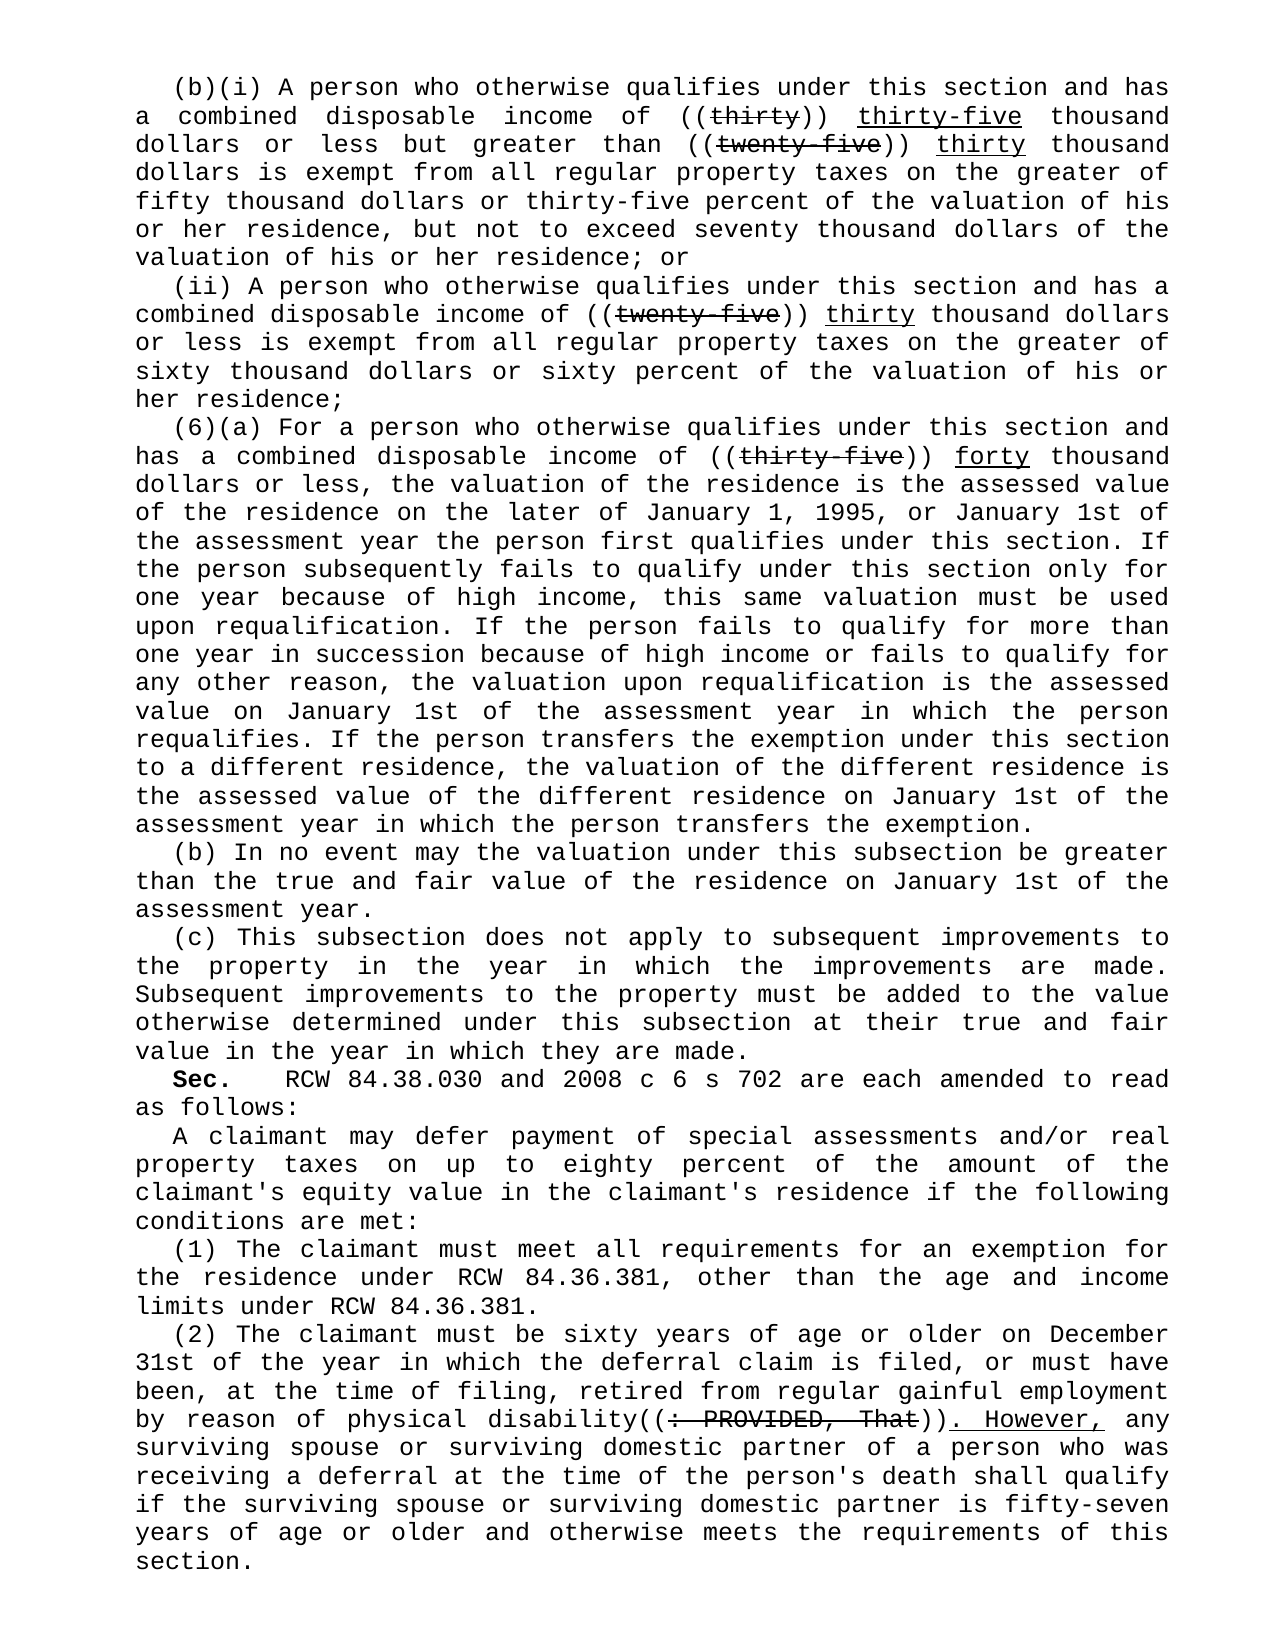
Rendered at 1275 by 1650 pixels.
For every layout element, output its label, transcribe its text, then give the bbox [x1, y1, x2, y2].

text (b) In no event may the valuation under this subsection be greater than the true and fair value of the residence on January 1st of the assessment year. [135, 840, 1170, 925]
text (1) The claimant must meet all requirements for an exemption for the residence under RCW 84.36.381, other than the age and income limits under RCW 84.36.381. [135, 1237, 1170, 1322]
text (6)(a) For a person who otherwise qualifies under this section and has a combined disposable income of ((thirty-five)) forty thousand dollars or less, the valuation of the residence is the assessed value of the residence on the later of January 1, 1995, or January 1st of the assessment year the person first qualifies under this section. If the person subsequently fails to qualify under this section only for one year because of high income, this same valuation must be used upon requalification. If the person fails to qualify for more than one year in succession because of high income or fails to qualify for any other reason, the valuation upon requalification is the assessed value on January 1st of the assessment year in which the person requalifies. If the person transfers the exemption under this section to a different residence, the valuation of the different residence is the assessed value of the different residence on January 1st of the assessment year in which the person transfers the exemption. [135, 415, 1170, 840]
text (2) The claimant must be sixty years of age or older on December 31st of the year in which the deferral claim is filed, or must have been, at the time of filing, retired from regular gainful employment by reason of physical disability((: PROVIDED, That)). However, any surviving spouse or surviving domestic partner of a person who was receiving a deferral at the time of the person's death shall qualify if the surviving spouse or surviving domestic partner is fifty-seven years of age or older and otherwise meets the requirements of this section. [135, 1322, 1170, 1577]
text A claimant may defer payment of special assessments and/or real property taxes on up to eighty percent of the amount of the claimant's equity value in the claimant's residence if the following conditions are met: [135, 1123, 1170, 1237]
text (ii) A person who otherwise qualifies under this section and has a combined disposable income of ((twenty-five)) thirty thousand dollars or less is exempt from all regular property taxes on the greater of sixty thousand dollars or sixty percent of the valuation of his or her residence; [135, 273, 1170, 415]
text Sec. RCW 84.38.030 and 2008 c 6 s 702 are each amended to read as follows: [135, 1067, 1170, 1123]
text (c) This subsection does not apply to subsequent improvements to the property in the year in which the improvements are made. Subsequent improvements to the property must be added to the value otherwise determined under this subsection at their true and fair value in the year in which they are made. [135, 925, 1170, 1067]
text (b)(i) A person who otherwise qualifies under this section and has a combined disposable income of ((thirty)) thirty-five thousand dollars or less but greater than ((twenty-five)) thirty thousand dollars is exempt from all regular property taxes on the greater of fifty thousand dollars or thirty-five percent of the valuation of his or her residence, but not to exceed seventy thousand dollars of the valuation of his or her residence; or [135, 75, 1170, 273]
